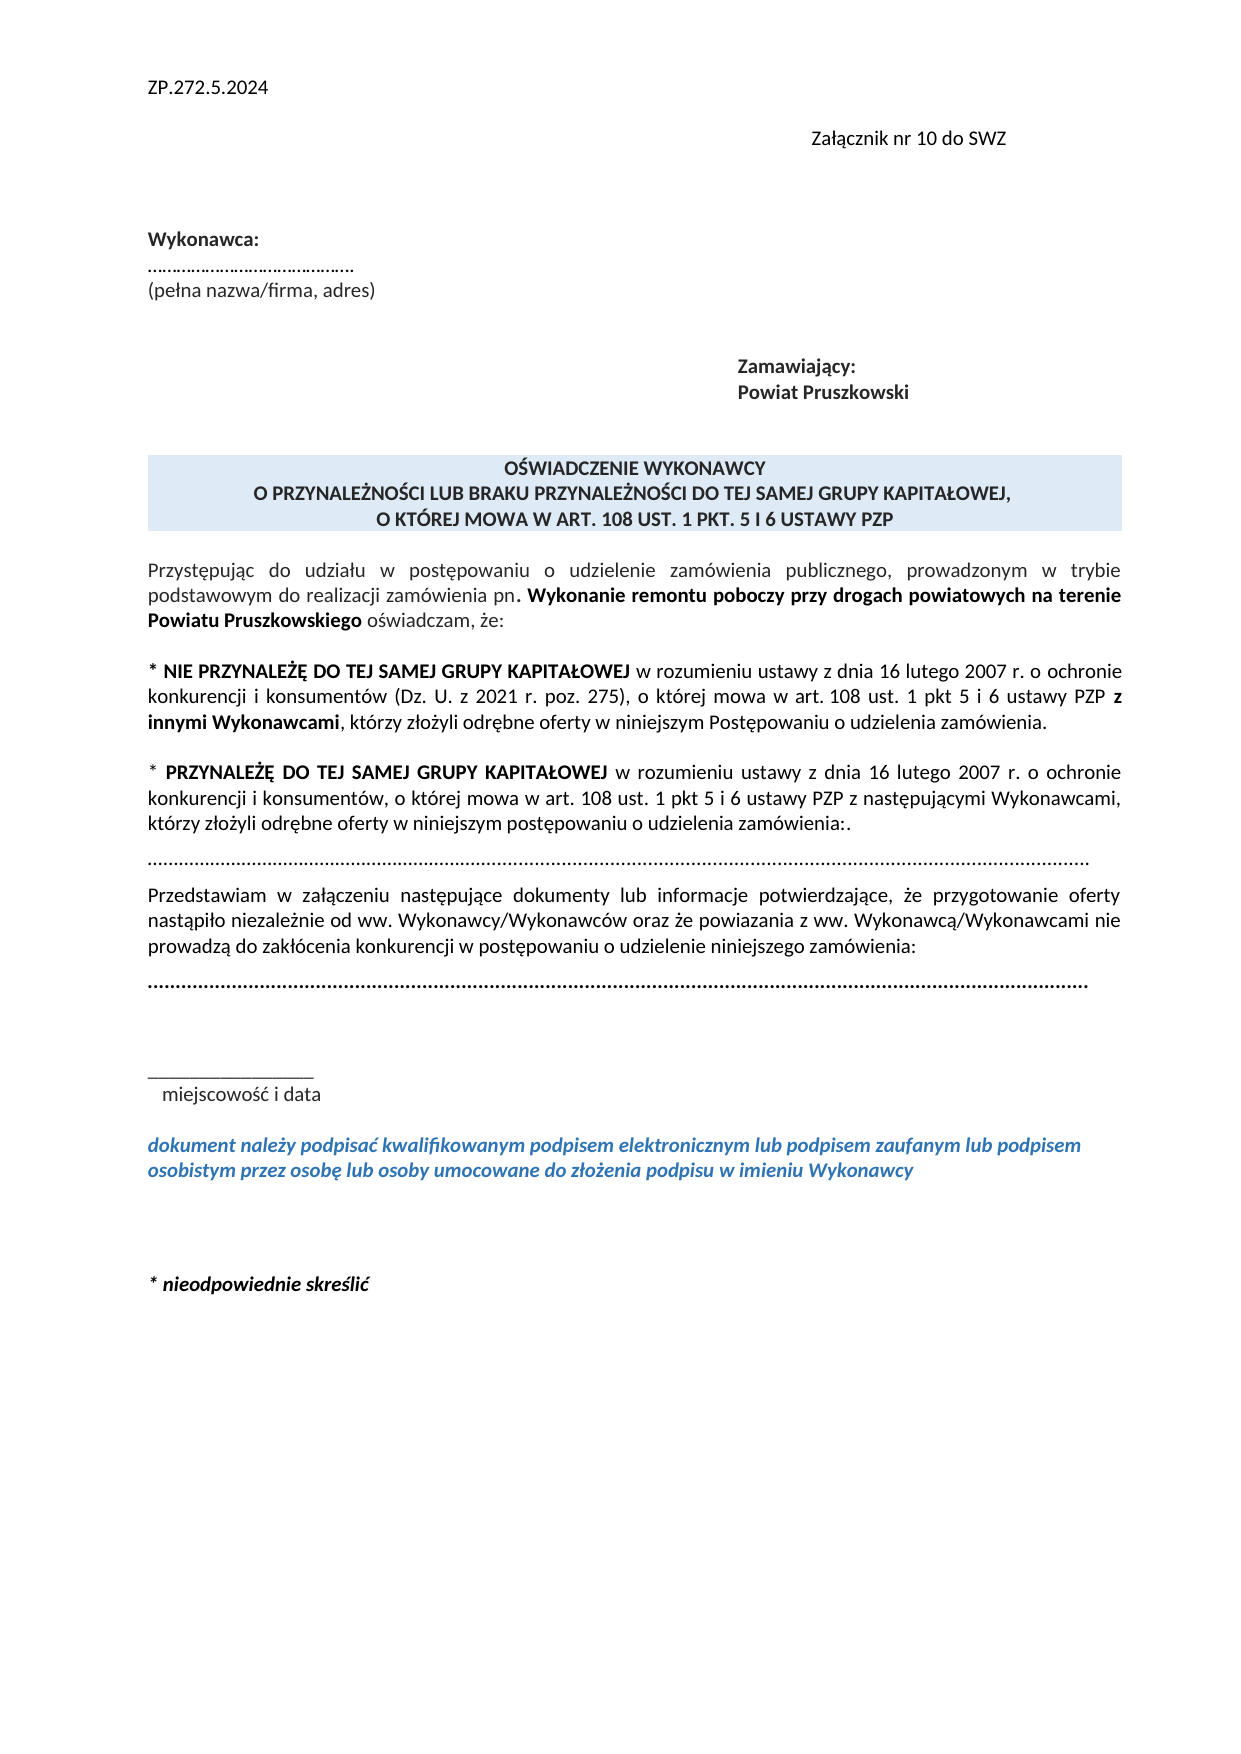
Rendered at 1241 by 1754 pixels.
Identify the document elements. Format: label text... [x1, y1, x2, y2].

text miejscowość i data [148, 1081, 1122, 1107]
text Przystępując do udziału w postępowaniu o udzielenie zamówienia publicznego, prowadzonym w trybie podstawowym do realizacji zamówienia pn. Wykonanie remontu poboczy przy drogach powiatowych na terenie Powiatu Pruszkowskiego oświadczam, że: [148, 557, 1122, 633]
text (pełna nazwa/firma, adres) [148, 277, 1122, 303]
text ……………………………………. [148, 252, 1122, 277]
text Wykonawca: [148, 226, 1122, 252]
text Zamawiający: [664, 353, 1122, 379]
text Przedstawiam w załączeniu następujące dokumenty lub informacje potwierdzające, że przygotowanie oferty nastąpiło niezależnie od ww. Wykonawcy/Wykonawców oraz że powiazania z ww. Wykonawcą/Wykonawcami nie prowadzą do zakłócenia konkurencji w postępowaniu o udzielenie niniejszego zamówienia: [148, 882, 1122, 958]
text dokument należy podpisać kwalifikowanym podpisem elektronicznym lub podpisem zaufanym lub podpisem osobistym przez osobę lub osoby umocowane do złożenia podpisu w imieniu Wykonawcy [148, 1107, 1122, 1183]
text * NIE PRZYNALEŻĘ DO TEJ SAMEJ GRUPY KAPITAŁOWEJ w rozumieniu ustawy z dnia 16 lutego 2007 r. o ochronie konkurencji i konsumentów (Dz. U. z 2021 r. poz. 275), o której mowa w art. 108 ust. 1 pkt 5 i 6 ustawy PZP z innymi Wykonawcami, którzy złożyli odrębne oferty w niniejszym Postępowaniu o udzielenia zamówienia. [148, 658, 1122, 734]
text ________________ [148, 1056, 1122, 1081]
text Załącznik nr 10 do SWZ [738, 125, 1122, 150]
text * nieodpowiednie skreślić [148, 1271, 1122, 1296]
text * PRZYNALEŻĘ DO TEJ SAMEJ GRUPY KAPITAŁOWEJ w rozumieniu ustawy z dnia 16 lutego 2007 r. o ochronie konkurencji i konsumentów, o której mowa w art. 108 ust. 1 pkt 5 i 6 ustawy PZP z następującymi Wykonawcami, którzy złożyli odrębne oferty w niniejszym postępowaniu o udzielenia zamówienia:. [148, 759, 1122, 836]
text Powiat Pruszkowski [664, 379, 1122, 404]
text OŚWIADCZENIE WYKONAWCY O PRZYNALEŻNOŚCI LUB BRAKU PRZYNALEŻNOŚCI DO TEJ SAMEJ GRUPY KAPITAŁOWEJ, O KTÓREJ MOWA W ART. 108 UST. 1 PKT. 5 I 6 USTAWY PZP [148, 455, 1122, 531]
